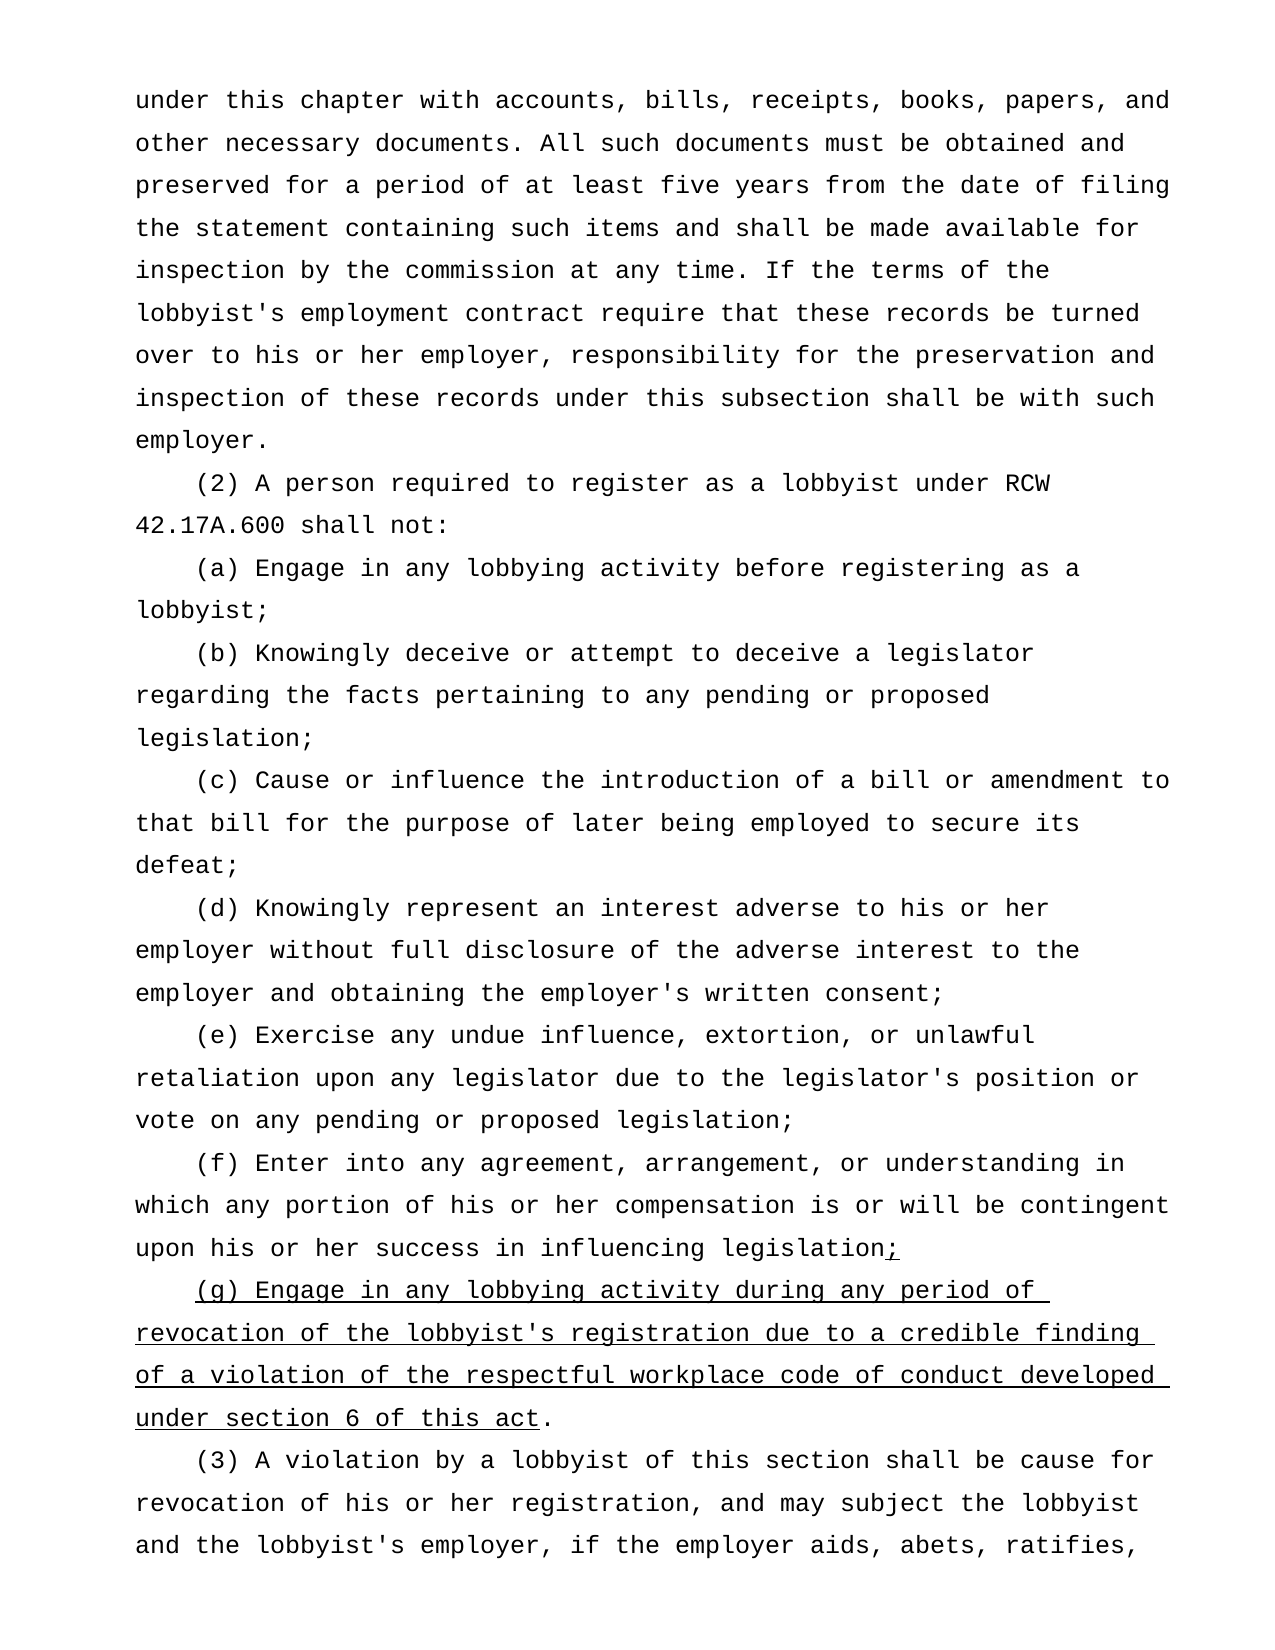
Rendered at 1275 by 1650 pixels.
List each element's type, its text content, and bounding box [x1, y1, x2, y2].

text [135, 75, 1170, 457]
text (d) Knowingly represent an interest adverse to his or her employer without full disclosure of the adverse interest to the employer and obtaining the employer's written consent; [135, 882, 1170, 1010]
text (b) Knowingly deceive or attempt to deceive a legislator regarding the facts pertaining to any pending or proposed legislation; [135, 627, 1170, 755]
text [135, 1435, 1170, 1562]
text (2) A person required to register as a lobbyist under RCW 42.17A.600 shall not: [135, 457, 1170, 542]
text (g) Engage in any lobbying activity during any period of revocation of the lobbyist's registration due to a credible finding of a violation of the respectful workplace code of conduct developed under section 6 of this act. [135, 1265, 1170, 1386]
text (c) Cause or influence the introduction of a bill or amendment to that bill for the purpose of later being employed to secure its defeat; [135, 755, 1170, 882]
text (f) Enter into any agreement, arrangement, or understanding in which any portion of his or her compensation is or will be contingent upon his or her success in influencing legislation; [135, 1137, 1170, 1265]
text (e) Exercise any undue influence, extortion, or unlawful retaliation upon any legislator due to the legislator's position or vote on any pending or proposed legislation; [135, 1010, 1170, 1137]
text (g) Engage in any lobbying activity during any period of revocation of the lobbyist's registration due to a credible finding of a violation of the respectful workplace code of conduct developed under section 6 of this act. [135, 1388, 1170, 1435]
text (a) Engage in any lobbying activity before registering as a lobbyist; [135, 542, 1170, 627]
